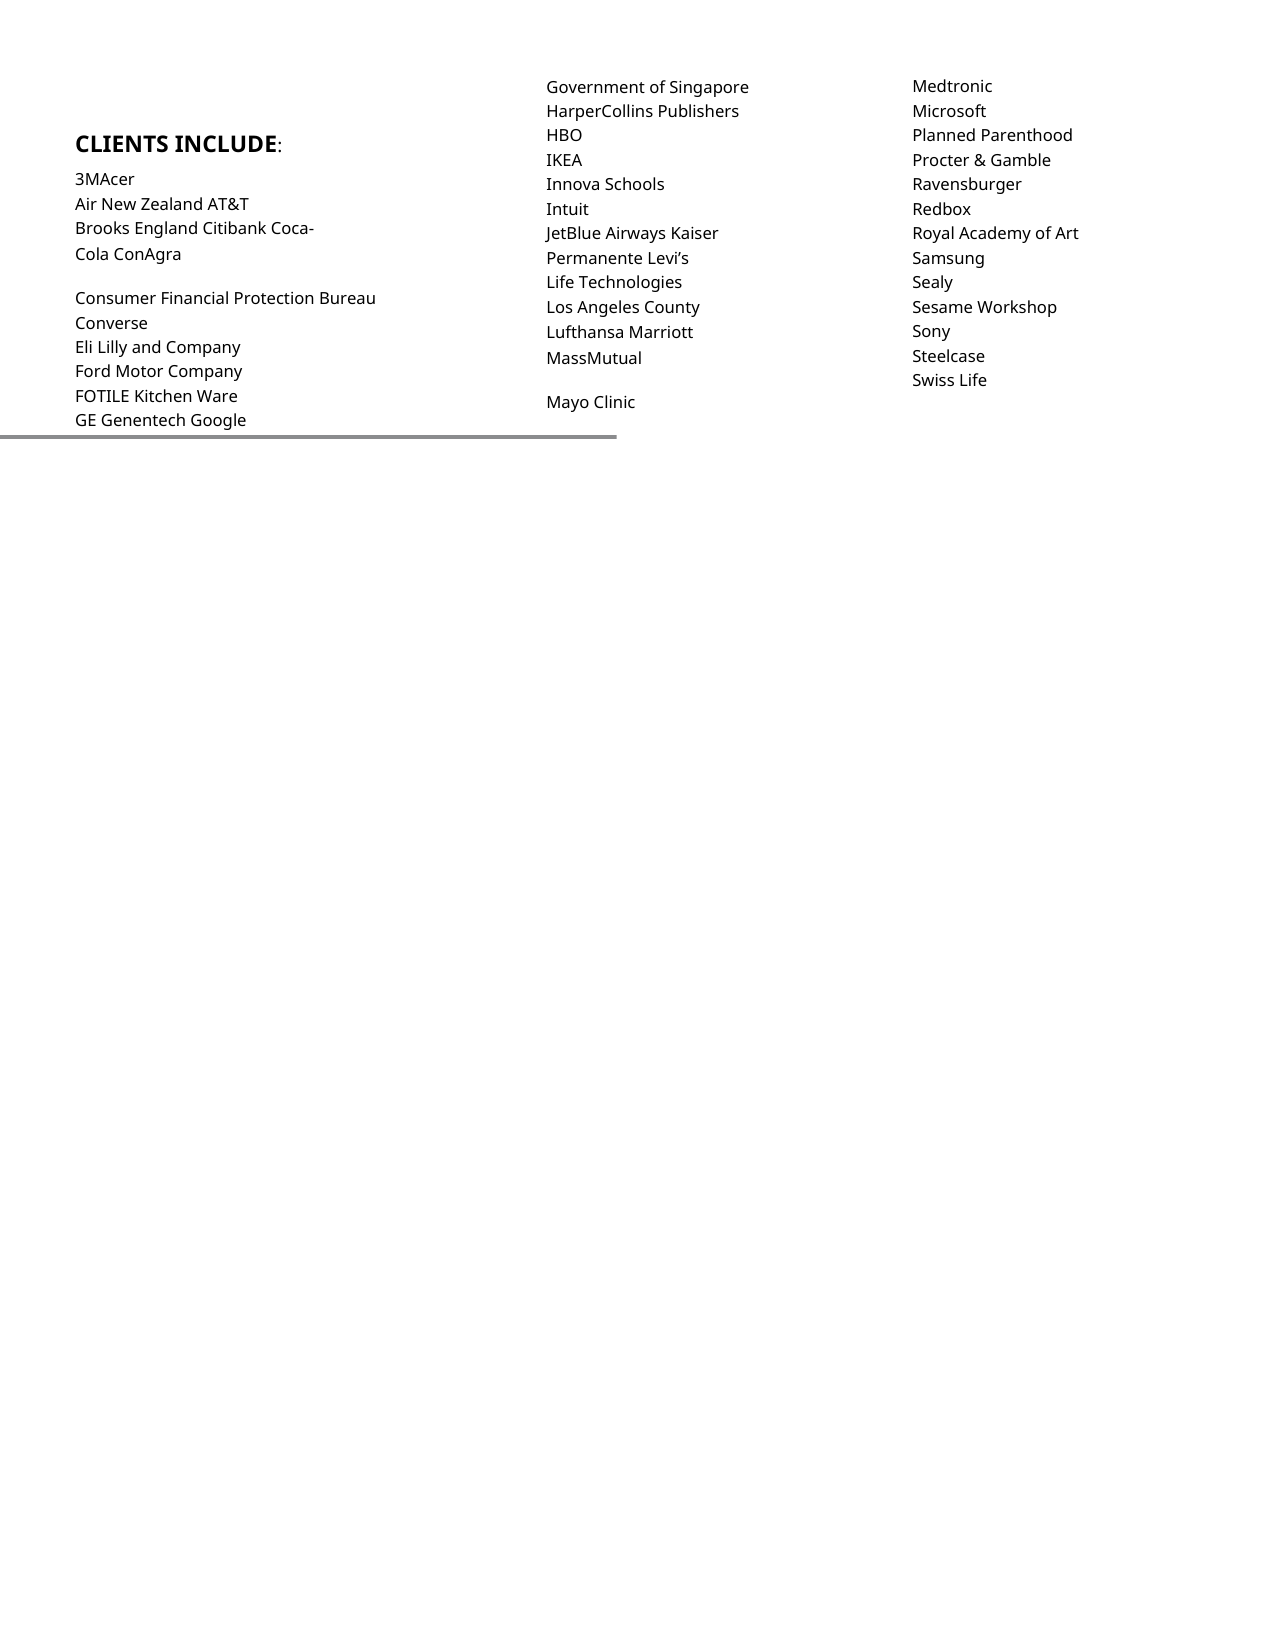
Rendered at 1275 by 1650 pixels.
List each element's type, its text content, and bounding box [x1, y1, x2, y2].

text Microsoft [912, 99, 1200, 122]
text Swiss Life [912, 369, 1197, 391]
text Brooks England Citibank Coca-Cola ConAgra [75, 217, 346, 265]
text Sesame Workshop Sony [912, 295, 1060, 342]
text Medtronic [912, 75, 1200, 98]
text GE Genentech Google [75, 409, 311, 431]
text Air New Zealand AT&T [75, 192, 352, 215]
text Consumer Financial Protection Bureau [75, 287, 459, 309]
text HarperCollins Publishers [546, 99, 870, 122]
text 3MAcer [75, 168, 352, 191]
text Ford Motor Company [75, 360, 504, 383]
text JetBlue Airways Kaiser Permanente Levi’s [546, 222, 737, 269]
text Los Angeles County Lufthansa Marriott MassMutual [546, 295, 741, 369]
text Eli Lilly and Company [75, 336, 504, 358]
text HBO [546, 124, 870, 147]
text FOTILE Kitchen Ware [75, 384, 504, 407]
text Government of Singapore [546, 75, 870, 98]
text Procter & Gamble Ravensburger Redbox [912, 148, 1056, 220]
text Royal Academy of Art Samsung [912, 222, 1083, 269]
text Converse [75, 311, 504, 334]
text IKEA [546, 148, 870, 171]
text Planned Parenthood [912, 124, 1200, 146]
text Steelcase [912, 344, 1200, 367]
picture [0, 435, 617, 439]
text Sealy [912, 271, 1200, 293]
text Mayo Clinic [546, 391, 870, 413]
text CLIENTS INCLUDE: [75, 128, 504, 159]
text Innova Schools Intuit [546, 173, 708, 220]
text Life Technologies [546, 271, 870, 294]
